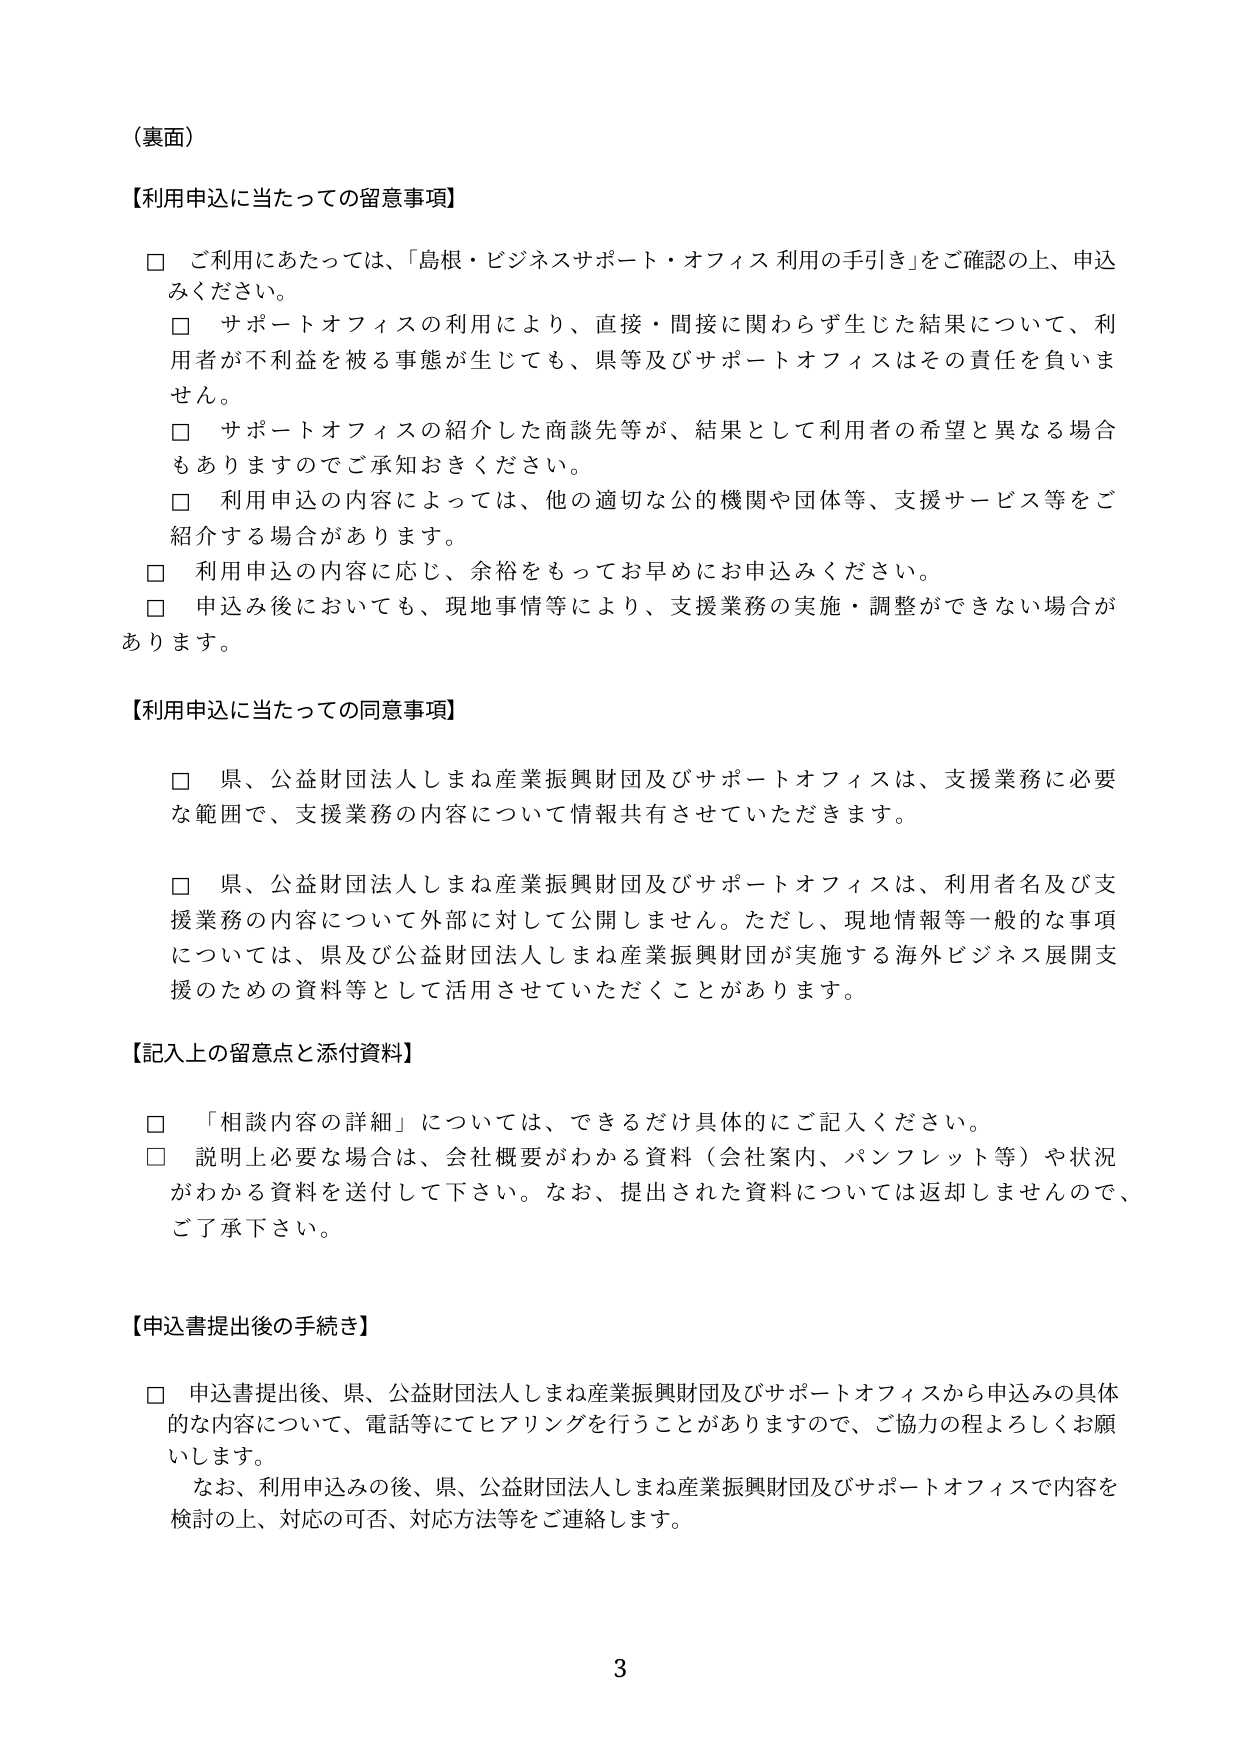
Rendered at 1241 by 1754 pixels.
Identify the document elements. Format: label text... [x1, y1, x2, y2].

text 【利用申込に当たっての同意事項】 [120, 693, 1120, 725]
text □ 「相談内容の詳細」については、できるだけ具体的にご記入ください。 [120, 1103, 1120, 1138]
text 【利用申込に当たっての留意事項】 [120, 181, 1120, 213]
text □ 利用申込の内容に応じ、余裕をもってお早めにお申込みください。 [120, 552, 1120, 588]
text □ ご利用にあたっては、｢島根・ビジネスサポート・オフィス 利用の手引き｣をご確認の上、申込みください。 [145, 243, 1120, 306]
text なお、利用申込みの後、県、公益財団法人しまね産業振興財団及びサポートオフィスで内容を検討の上、対応の可否、対応方法等をご連絡します。 [170, 1470, 1120, 1533]
text 【申込書提出後の手続き】 [120, 1309, 1120, 1341]
text □ サポートオフィスの利用により、直接・間接に関わらず生じた結果について、利用者が不利益を被る事態が生じても、県等及びサポートオフィスはその責任を負いません。 [145, 306, 1120, 412]
text □ 県、公益財団法人しまね産業振興財団及びサポートオフィスは、支援業務に必要な範囲で、支援業務の内容について情報共有させていただきます。 [145, 760, 1120, 831]
text □ 県、公益財団法人しまね産業振興財団及びサポートオフィスは、利用者名及び支援業務の内容について外部に対して公開しません。ただし、現地情報等一般的な事項については、県及び公益財団法人しまね産業振興財団が実施する海外ビジネス展開支援のための資料等として活用させていただくことがあります。 [145, 866, 1120, 1007]
text □ サポートオフィスの紹介した商談先等が、結果として利用者の希望と異なる場合もありますのでご承知おきください。 [145, 412, 1120, 482]
text □ 利用申込の内容によっては、他の適切な公的機関や団体等、支援サービス等をご紹介する場合があります。 [145, 482, 1120, 552]
text □ 説明上必要な場合は、会社概要がわかる資料（会社案内、パンフレット等）や状況がわかる資料を送付して下さい。なお、提出された資料については返却しませんので、ご了承下さい。 [120, 1138, 1120, 1244]
text □ 申込書提出後、県、公益財団法人しまね産業振興財団及びサポートオフィスから申込みの具体的な内容について、電話等にてヒアリングを行うことがありますので、ご協力の程よろしくお願いします。 [145, 1376, 1120, 1470]
text □ 申込み後においても、現地事情等により、支援業務の実施・調整ができない場合があります。 [120, 588, 1120, 658]
text （裏面） [120, 120, 1120, 152]
text 【記入上の留意点と添付資料】 [120, 1036, 1120, 1068]
